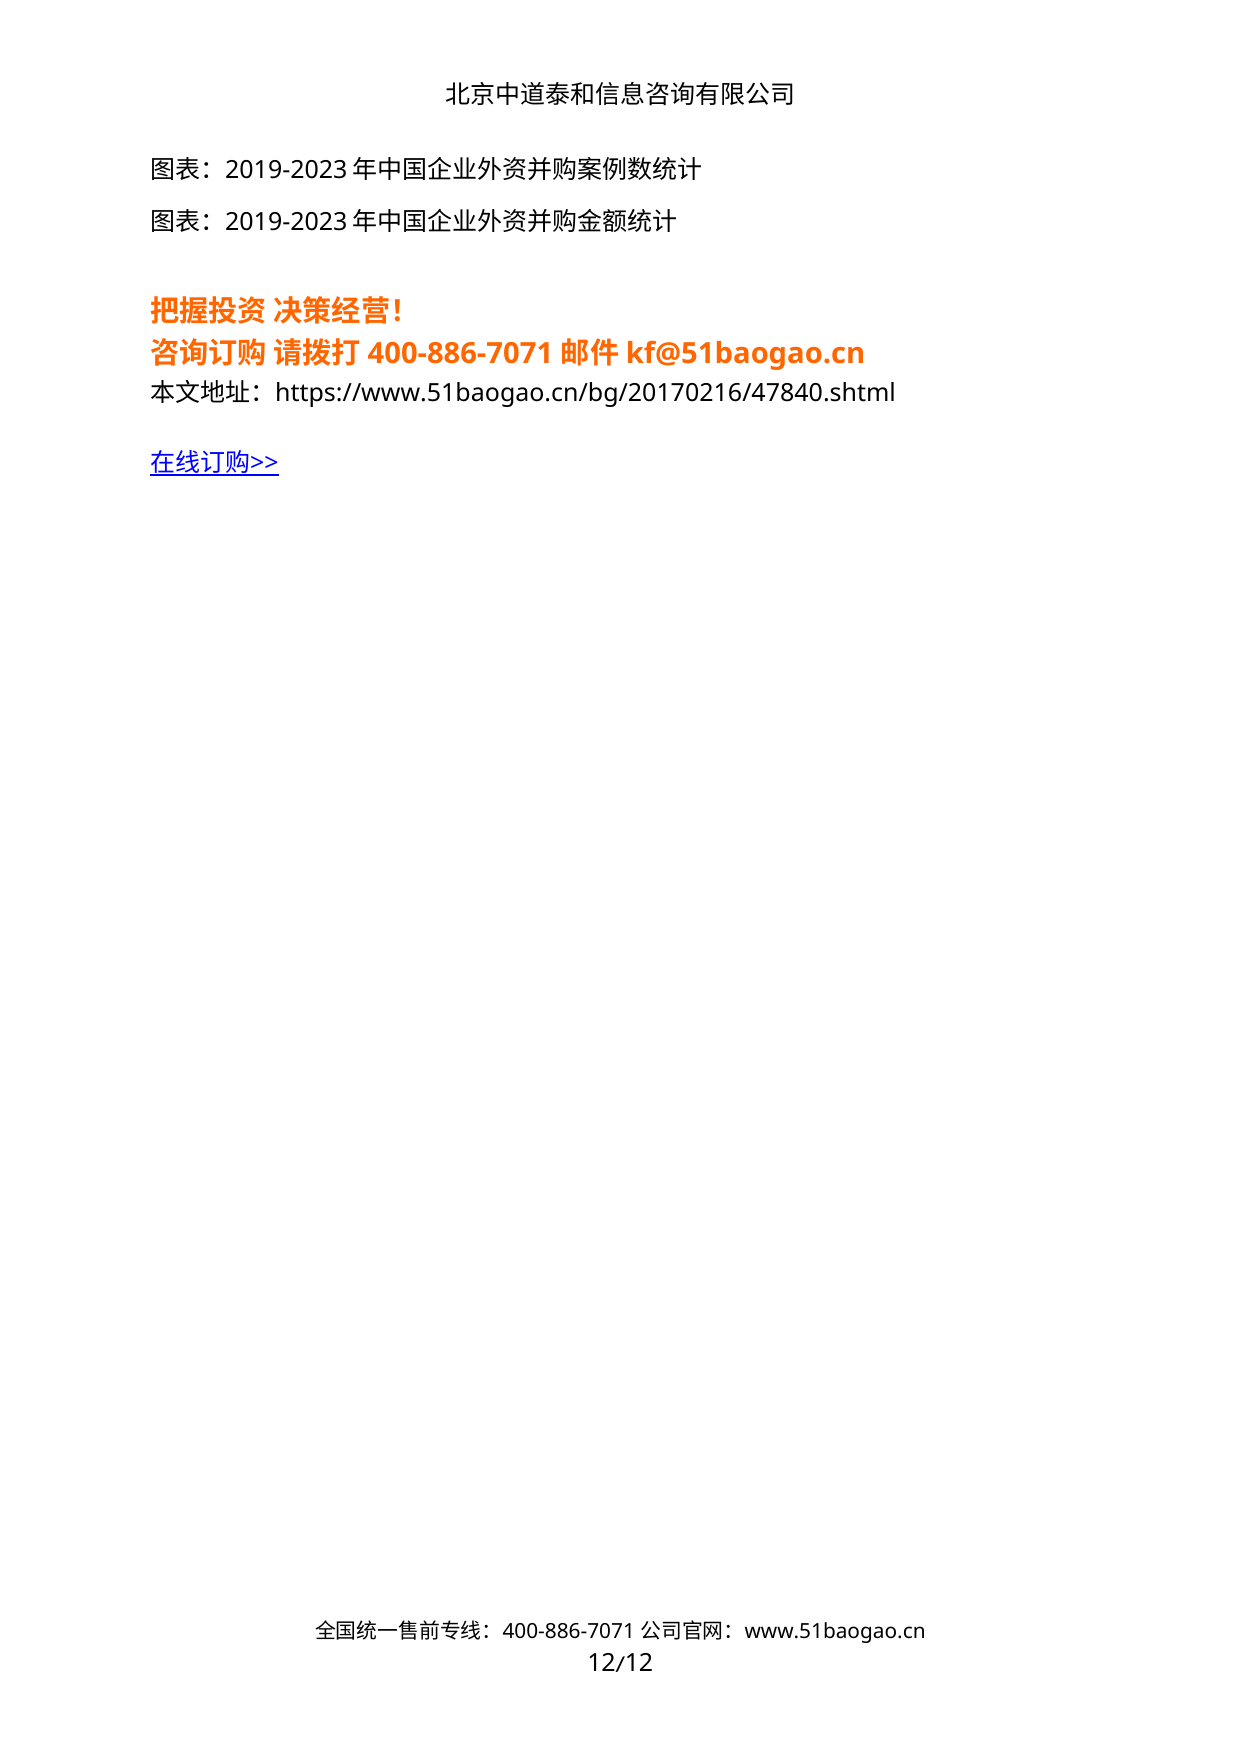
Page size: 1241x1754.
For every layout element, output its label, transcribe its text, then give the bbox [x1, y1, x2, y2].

text 图表：2019-2023年中国企业外资并购金额统计 [150, 202, 1090, 238]
text 图表：2019-2023年中国企业外资并购案例数统计 [150, 150, 1090, 186]
text 在线订购>> [150, 409, 1090, 479]
text 把握投资 决策经营！咨询订购 请拨打 400-886-7071 邮件 kf@51baogao.cn本文地址：https://www.51baogao.cn/bg/20170216/47840.shtml [150, 254, 1090, 409]
